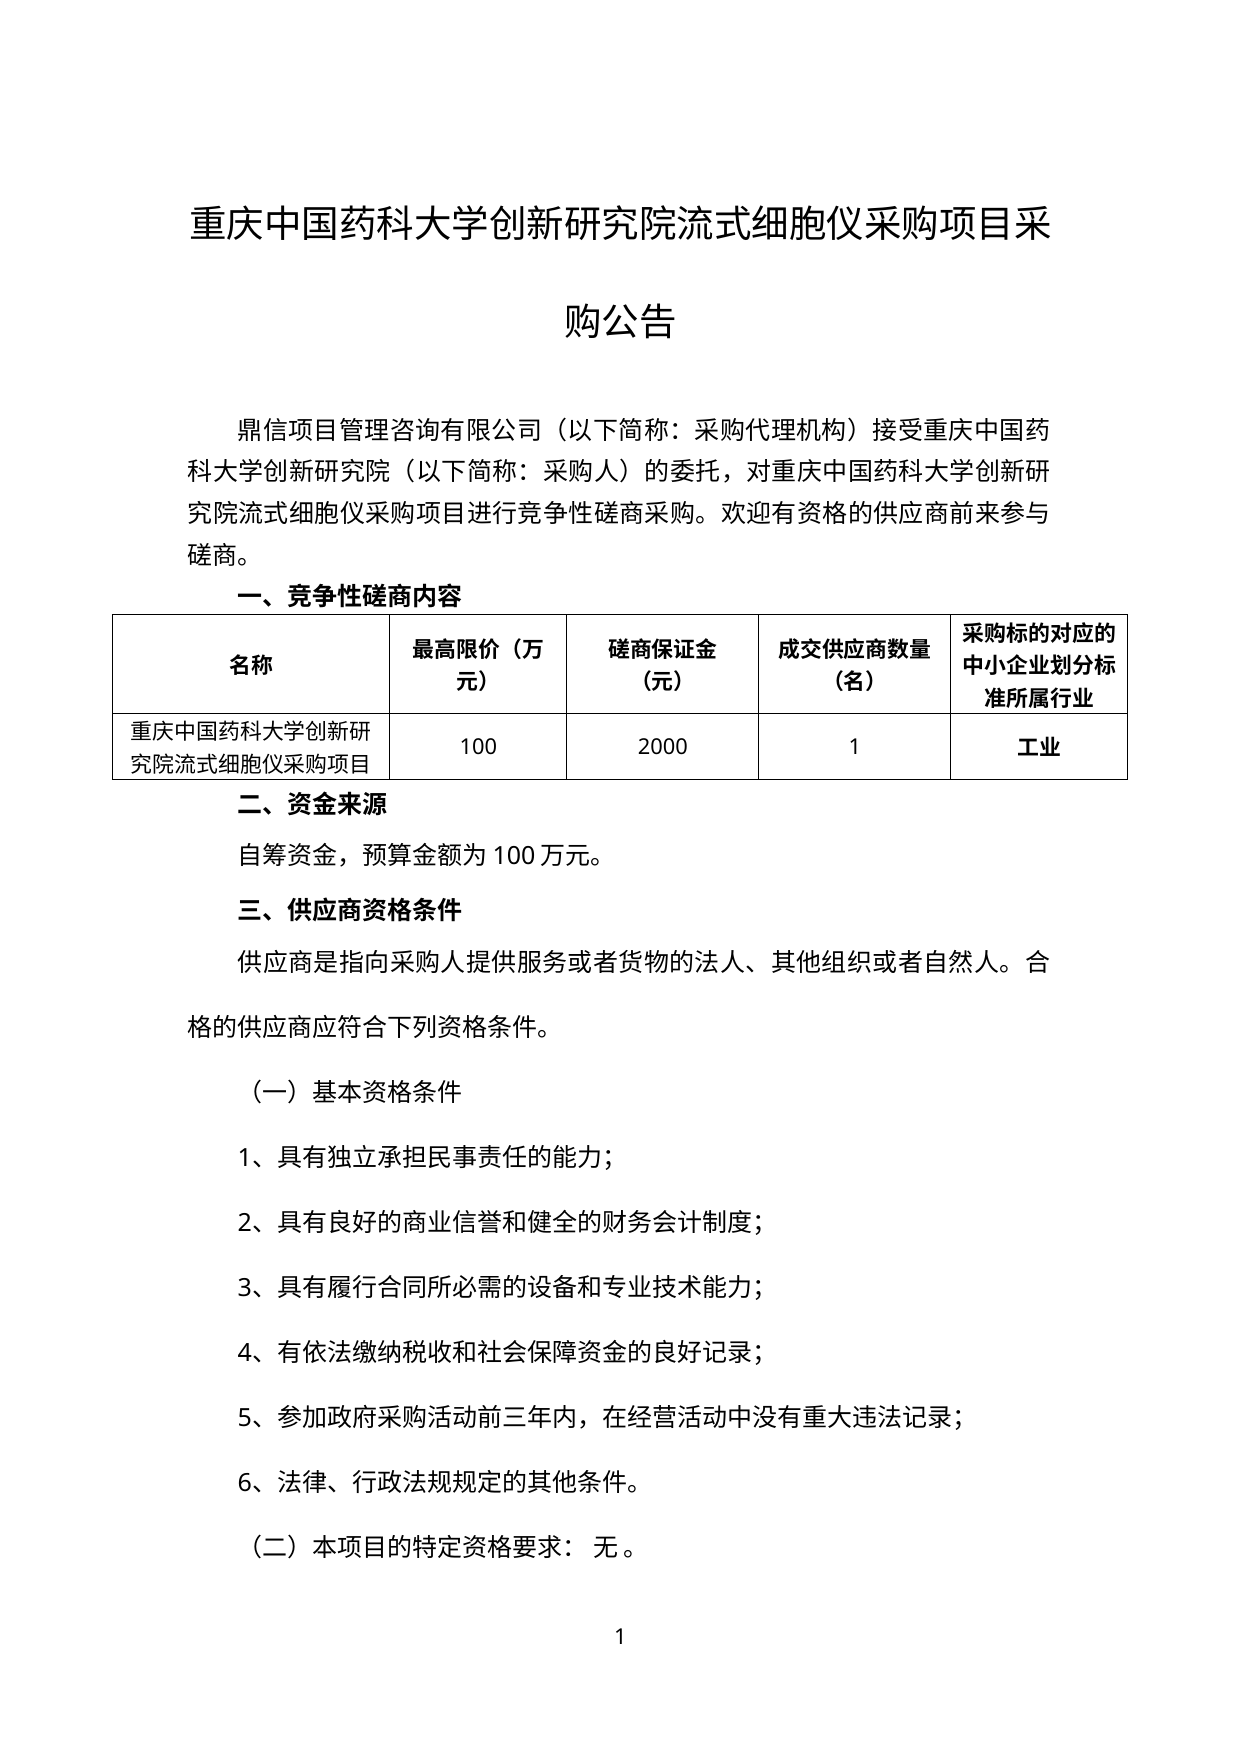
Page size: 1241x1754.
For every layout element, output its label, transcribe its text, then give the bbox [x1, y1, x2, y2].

text 3、具有履行合同所必需的设备和专业技术能力； [187, 1253, 1053, 1318]
text 2、具有良好的商业信誉和健全的财务会计制度； [187, 1188, 1053, 1253]
text （二）本项目的特定资格要求： 无 。 [187, 1513, 1053, 1578]
table_cell 1 [759, 714, 950, 779]
text 6、法律、行政法规规定的其他条件。 [187, 1448, 1053, 1513]
table_cell 2000 [567, 714, 758, 779]
table_header 最高限价（万元） [390, 615, 566, 713]
text （一）基本资格条件 [187, 1058, 1053, 1123]
text 5、参加政府采购活动前三年内，在经营活动中没有重大违法记录； [187, 1383, 1053, 1448]
text 一、竞争性磋商内容 [187, 572, 1053, 614]
text 鼎信项目管理咨询有限公司（以下简称：采购代理机构）接受重庆中国药科大学创新研究院（以下简称：采购人）的委托，对重庆中国药科大学创新研究院流式细胞仪采购项目进行竞争性磋商采购。欢迎有资格的供应商前来参与磋商。 [187, 406, 1053, 572]
text 三、供应商资格条件 [187, 886, 1053, 928]
table_header 采购标的对应的中小企业划分标准所属行业 [951, 615, 1127, 713]
table_cell 重庆中国药科大学创新研究院流式细胞仪采购项目 [113, 714, 389, 779]
table_header 名称 [113, 615, 389, 713]
text 供应商是指向采购人提供服务或者货物的法人、其他组织或者自然人。合格的供应商应符合下列资格条件。 [187, 928, 1053, 1058]
table_cell 工业 [951, 714, 1127, 779]
text 自筹资金，预算金额为100万元。 [187, 821, 1053, 886]
text 1、具有独立承担民事责任的能力； [187, 1123, 1053, 1188]
text 4、有依法缴纳税收和社会保障资金的良好记录； [187, 1318, 1053, 1383]
text 重庆中国药科大学创新研究院流式细胞仪采购项目采购公告 [187, 189, 1053, 352]
table_cell 100 [390, 714, 566, 779]
table_header 成交供应商数量（名） [759, 615, 950, 713]
text 二、资金来源 [187, 780, 1053, 821]
table_header 磋商保证金（元） [567, 615, 758, 713]
